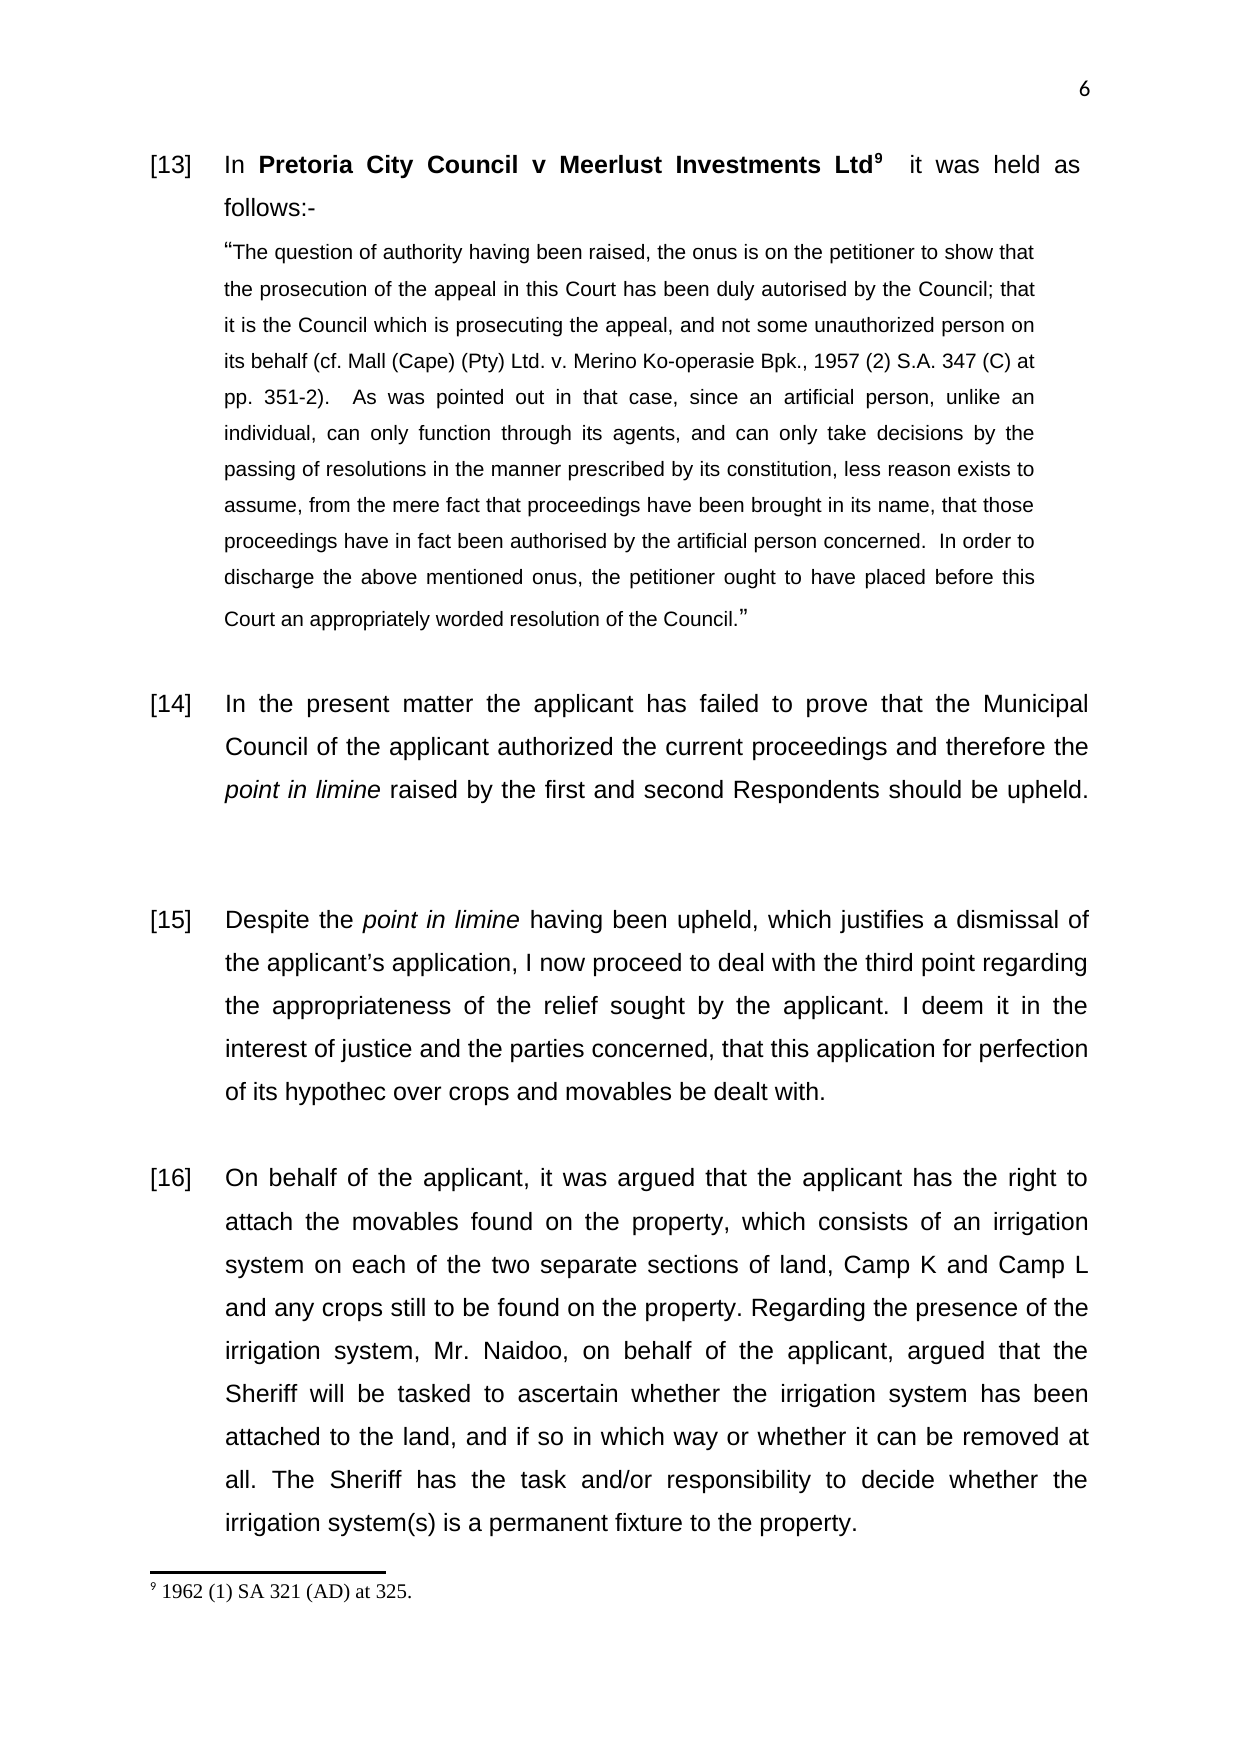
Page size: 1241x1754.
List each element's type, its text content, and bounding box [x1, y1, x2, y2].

text [14] In the present matter the applicant has failed to prove that the Municipal Council of the applicant authorized the current proceedings and therefore the point in limine raised by the first and second Respondents should be upheld. [150, 689, 1090, 847]
text [13] In Pretoria City Council v Meerlust Investments Ltd it was held as follows:- [150, 150, 1080, 222]
text “The question of authority having been raised, the onus is on the petitioner to show that the prosecution of the appeal in this Court has been duly autorised by the Council; that it is the Council which is prosecuting the appeal, and not some unauthorized person on its behalf (cf. Mall (Cape) (Pty) Ltd. v. Merino Ko-operasie Bpk., 1957 (2) S.A. 347 (C) at pp. 351-2). As was pointed out in that case, since an artificial person, unlike an individual, can only function through its agents, and can only take decisions by the passing of resolutions in the manner prescribed by its constitution, less reason exists to assume, from the mere fact that proceedings have been brought in its name, that those proceedings have in fact been authorised by the artificial person concerned. In order to discharge the above mentioned onus, the petitioner ought to have placed before this Court an appropriately worded resolution of the Council.” [224, 236, 1036, 632]
text [15] Despite the point in limine having been upheld, which justifies a dismissal of the applicant’s application, I now proceed to deal with the third point regarding the appropriateness of the relief sought by the applicant. I deem it in the interest of justice and the parties concerned, that this application for perfection of its hypothec over crops and movables be dealt with. [150, 905, 1090, 1106]
text [16] On behalf of the applicant, it was argued that the applicant has the right to attach the movables found on the property, which consists of an irrigation system on each of the two separate sections of land, Camp K and Camp L and any crops still to be found on the property. Regarding the presence of the irrigation system, Mr. Naidoo, on behalf of the applicant, argued that the Sheriff will be tasked to ascertain whether the irrigation system has been attached to the land, and if so in which way or whether it can be removed at all. The Sheriff has the task and/or responsibility to decide whether the irrigation system(s) is a permanent fixture to the property. [150, 1163, 1090, 1537]
